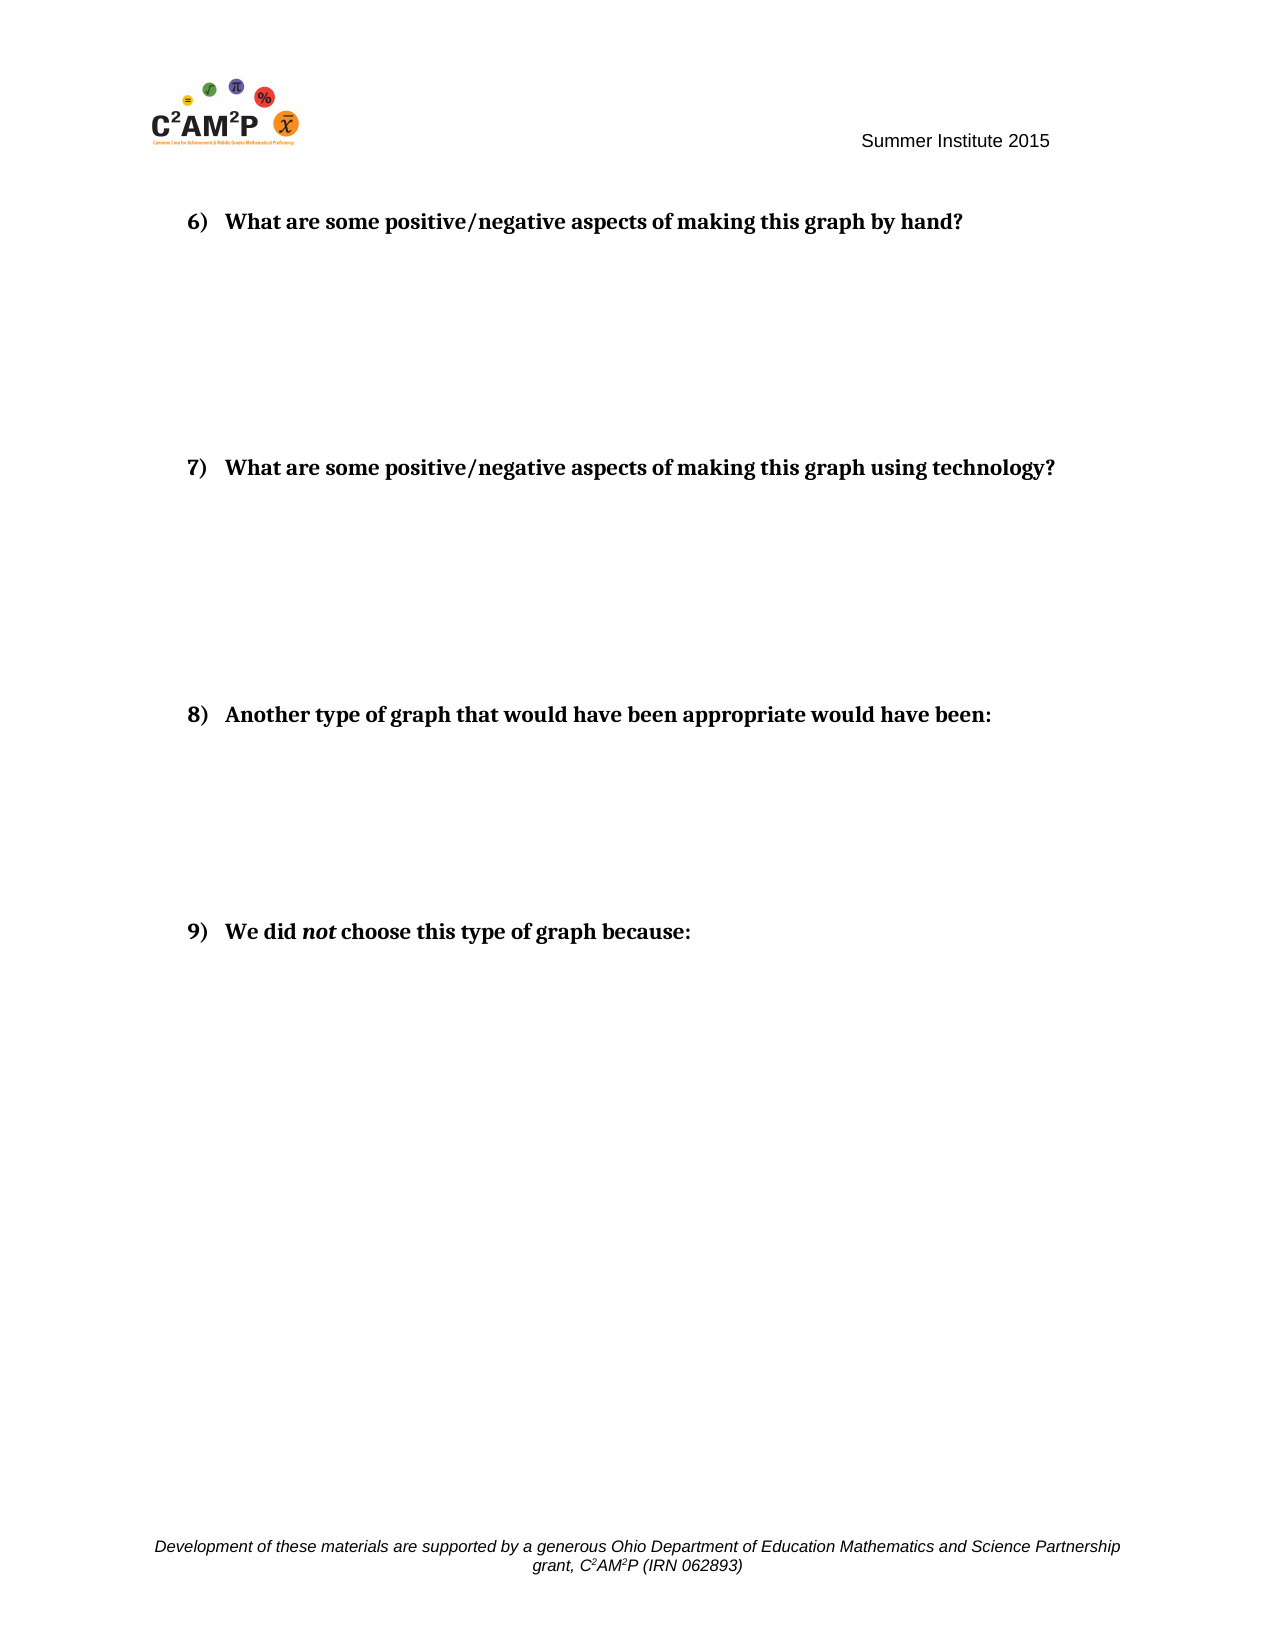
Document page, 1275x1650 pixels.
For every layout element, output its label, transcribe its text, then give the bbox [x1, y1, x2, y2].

list We did not choose this type of graph because: [187, 919, 1125, 945]
list What are some positive/negative aspects of making this graph using technology? [187, 455, 1125, 481]
picture [150, 75, 300, 148]
list Another type of graph that would have been appropriate would have been: [187, 701, 1125, 728]
list What are some positive/negative aspects of making this graph by hand? [187, 209, 1125, 235]
